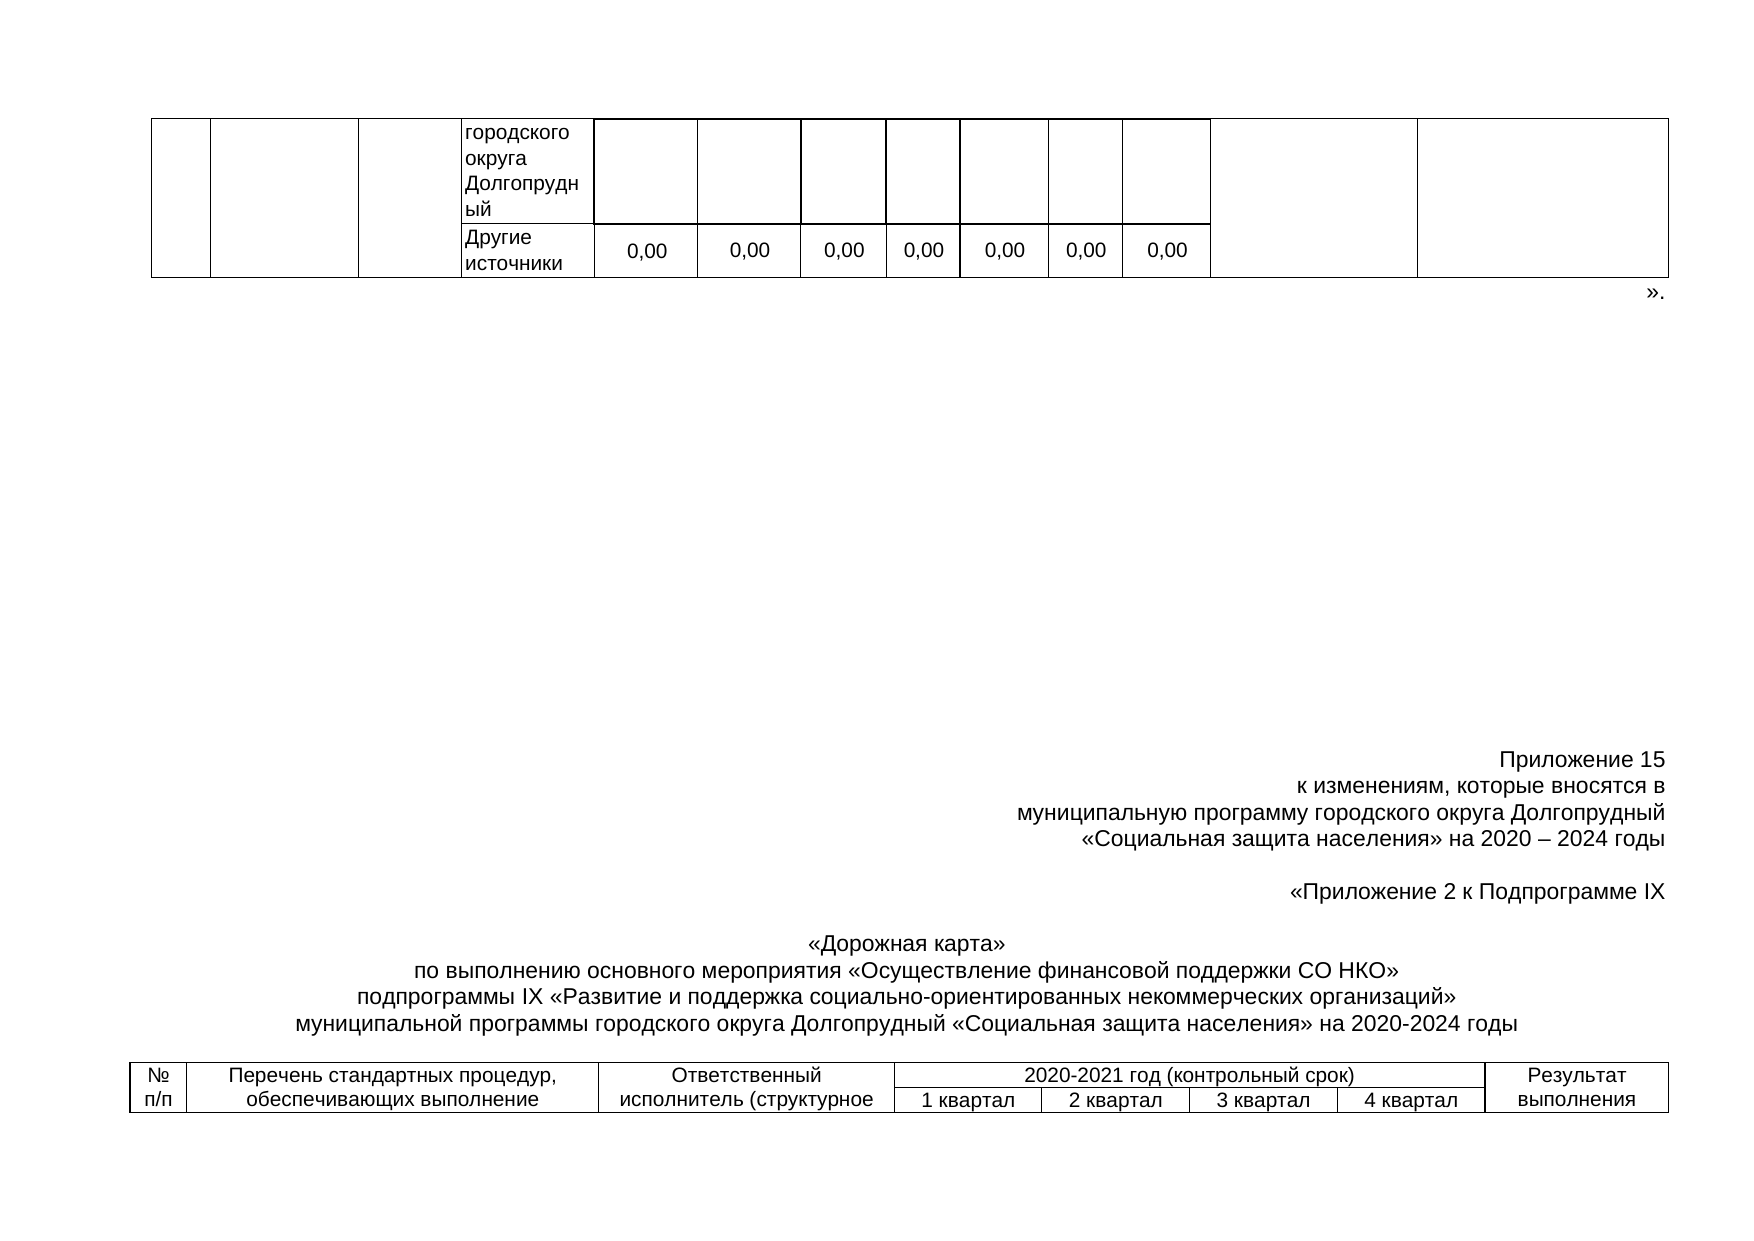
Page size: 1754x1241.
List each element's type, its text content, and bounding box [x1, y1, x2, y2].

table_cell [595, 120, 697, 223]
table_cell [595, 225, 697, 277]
text подпрограммы IX «Развитие и поддержка социально-ориентированных некоммерческих организаций» [148, 983, 1665, 1009]
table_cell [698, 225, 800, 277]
text муниципальной программы городского округа Долгопрудный «Социальная защита населения» на 2020-2024 годы [148, 1009, 1665, 1036]
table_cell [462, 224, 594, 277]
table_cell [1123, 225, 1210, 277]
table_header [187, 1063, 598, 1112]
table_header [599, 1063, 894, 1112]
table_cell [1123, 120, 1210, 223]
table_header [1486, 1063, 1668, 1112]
text к изменениям, которые вносятся в [148, 772, 1665, 799]
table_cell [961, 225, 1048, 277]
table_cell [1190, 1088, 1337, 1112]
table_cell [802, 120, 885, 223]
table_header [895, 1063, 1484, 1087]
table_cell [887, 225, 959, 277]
text по выполнению основного мероприятия «Осуществление финансовой поддержки СО НКО» [148, 957, 1665, 983]
text ». [148, 278, 1665, 305]
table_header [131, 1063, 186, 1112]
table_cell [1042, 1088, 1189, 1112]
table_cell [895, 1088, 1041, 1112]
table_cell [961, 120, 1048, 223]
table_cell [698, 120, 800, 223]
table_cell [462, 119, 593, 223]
text муниципальную программу городского округа Долгопрудный [148, 799, 1665, 825]
text «Приложение 2 к Подпрограмме IX [148, 878, 1665, 904]
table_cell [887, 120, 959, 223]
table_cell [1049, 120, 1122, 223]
text «Социальная защита населения» на 2020 – 2024 годы [148, 825, 1665, 851]
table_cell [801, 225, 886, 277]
text Приложение 15 [148, 746, 1665, 772]
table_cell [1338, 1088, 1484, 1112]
text «Дорожная карта» [148, 930, 1665, 957]
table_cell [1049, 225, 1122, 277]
